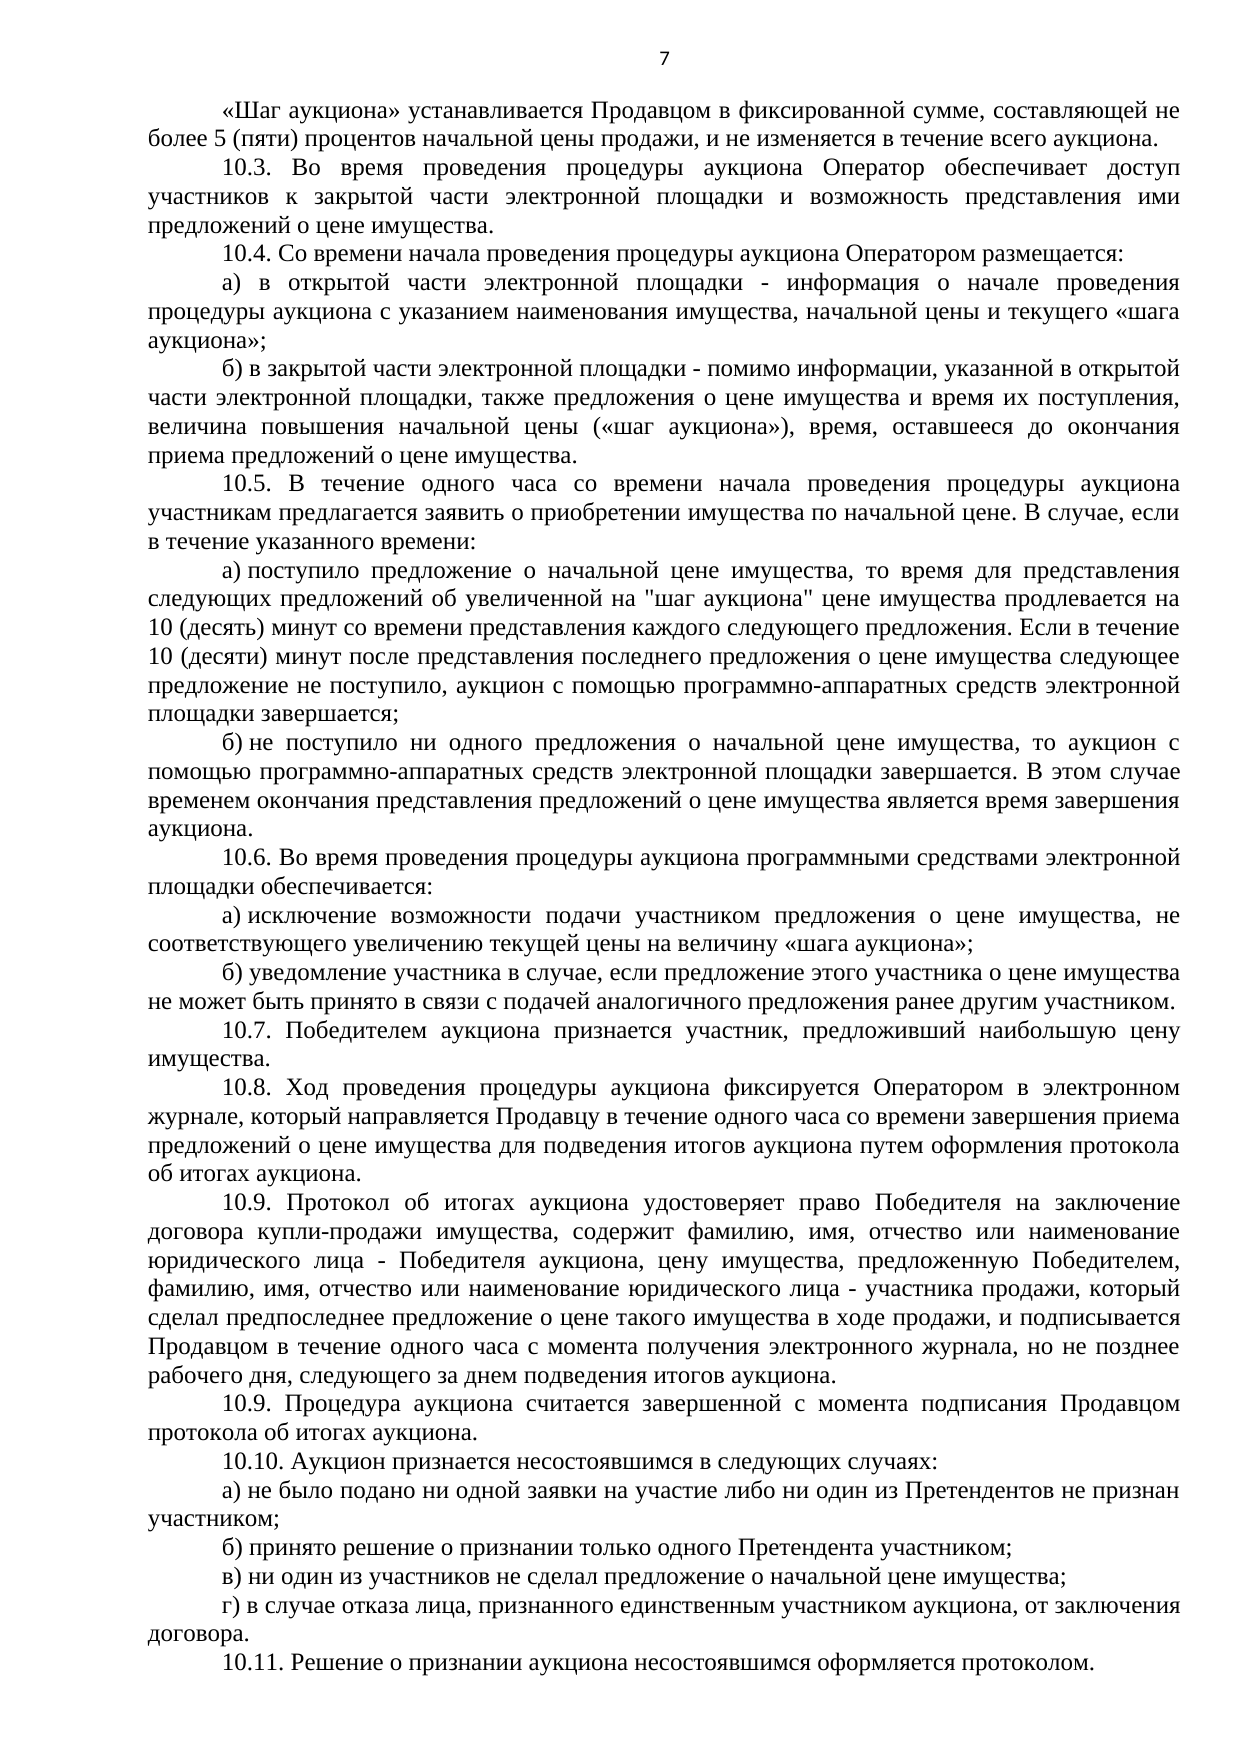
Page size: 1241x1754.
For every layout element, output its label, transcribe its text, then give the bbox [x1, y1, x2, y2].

text 10.9. Процедура аукциона считается завершенной с момента подписания Продавцом протокола об итогах аукциона. [148, 1388, 1181, 1446]
text 10.7. Победителем аукциона признается участник, предложивший наибольшую цену имущества. [148, 1015, 1181, 1072]
text б) в закрытой части электронной площадки - помимо информации, указанной в открытой части электронной площадки, также предложения о цене имущества и время их поступления, величина повышения начальной цены («шаг аукциона»), время, оставшееся до окончания приема предложений о цене имущества. [148, 353, 1181, 468]
text 10.10. Аукцион признается несостоявшимся в следующих случаях: [148, 1446, 1181, 1475]
text в) ни один из участников не сделал предложение о начальной цене имущества; [148, 1561, 1181, 1590]
text «Шаг аукциона» устанавливается Продавцом в фиксированной сумме, составляющей не более 5 (пяти) процентов начальной цены продажи, и не изменяется в течение всего аукциона. [148, 95, 1181, 152]
text а) поступило предложение о начальной цене имущества, то время для представления следующих предложений об увеличенной на "шаг аукциона" цене имущества продлевается на 10 (десять) минут со времени представления каждого следующего предложения. Если в течение 10 (десяти) минут после представления последнего предложения о цене имущества следующее предложение не поступило, аукцион с помощью программно-аппаратных средств электронной площадки завершается; [148, 555, 1181, 727]
text 10.6. Во время проведения процедуры аукциона программными средствами электронной площадки обеспечивается: [148, 842, 1181, 900]
text б) уведомление участника в случае, если предложение этого участника о цене имущества не может быть принято в связи с подачей аналогичного предложения ранее другим участником. [148, 957, 1181, 1015]
text 10.9. Протокол об итогах аукциона удостоверяет право Победителя на заключение договора купли-продажи имущества, содержит фамилию, имя, отчество или наименование юридического лица - Победителя аукциона, цену имущества, предложенную Победителем, фамилию, имя, отчество или наименование юридического лица - участника продажи, который сделал предпоследнее предложение о цене такого имущества в ходе продажи, и подписывается Продавцом в течение одного часа с момента получения электронного журнала, но не позднее рабочего дня, следующего за днем подведения итогов аукциона. [148, 1187, 1181, 1388]
text 10.11. Решение о признании аукциона несостоявшимся оформляется протоколом. [148, 1647, 1181, 1676]
list 10.3. Во время проведения процедуры аукциона Оператор обеспечивает доступ участников к закрытой части электронной площадки и возможность представления ими предложений о цене имущества. [148, 152, 1181, 238]
text 10.5. В течение одного часа со времени начала проведения процедуры аукциона участникам предлагается заявить о приобретении имущества по начальной цене. В случае, если в течение указанного времени: [148, 468, 1181, 555]
text б) не поступило ни одного предложения о начальной цене имущества, то аукцион с помощью программно-аппаратных средств электронной площадки завершается. В этом случае временем окончания представления предложений о цене имущества является время завершения аукциона. [148, 727, 1181, 842]
text 10.4. Со времени начала проведения процедуры аукциона Оператором размещается: [148, 238, 1181, 267]
text г) в случае отказа лица, признанного единственным участником аукциона, от заключения договора. [148, 1590, 1181, 1647]
text а) не было подано ни одной заявки на участие либо ни один из Претендентов не признан участником; [148, 1475, 1181, 1532]
text б) принято решение о признании только одного Претендента участником; [148, 1532, 1181, 1561]
text а) в открытой части электронной площадки - информация о начале проведения процедуры аукциона с указанием наименования имущества, начальной цены и текущего «шага аукциона»; [148, 267, 1181, 353]
text а) исключение возможности подачи участником предложения о цене имущества, не соответствующего увеличению текущей цены на величину «шага аукциона»; [148, 900, 1181, 957]
text 10.8. Ход проведения процедуры аукциона фиксируется Оператором в электронном журнале, который направляется Продавцу в течение одного часа со времени завершения приема предложений о цене имущества для подведения итогов аукциона путем оформления протокола об итогах аукциона. [148, 1072, 1181, 1187]
